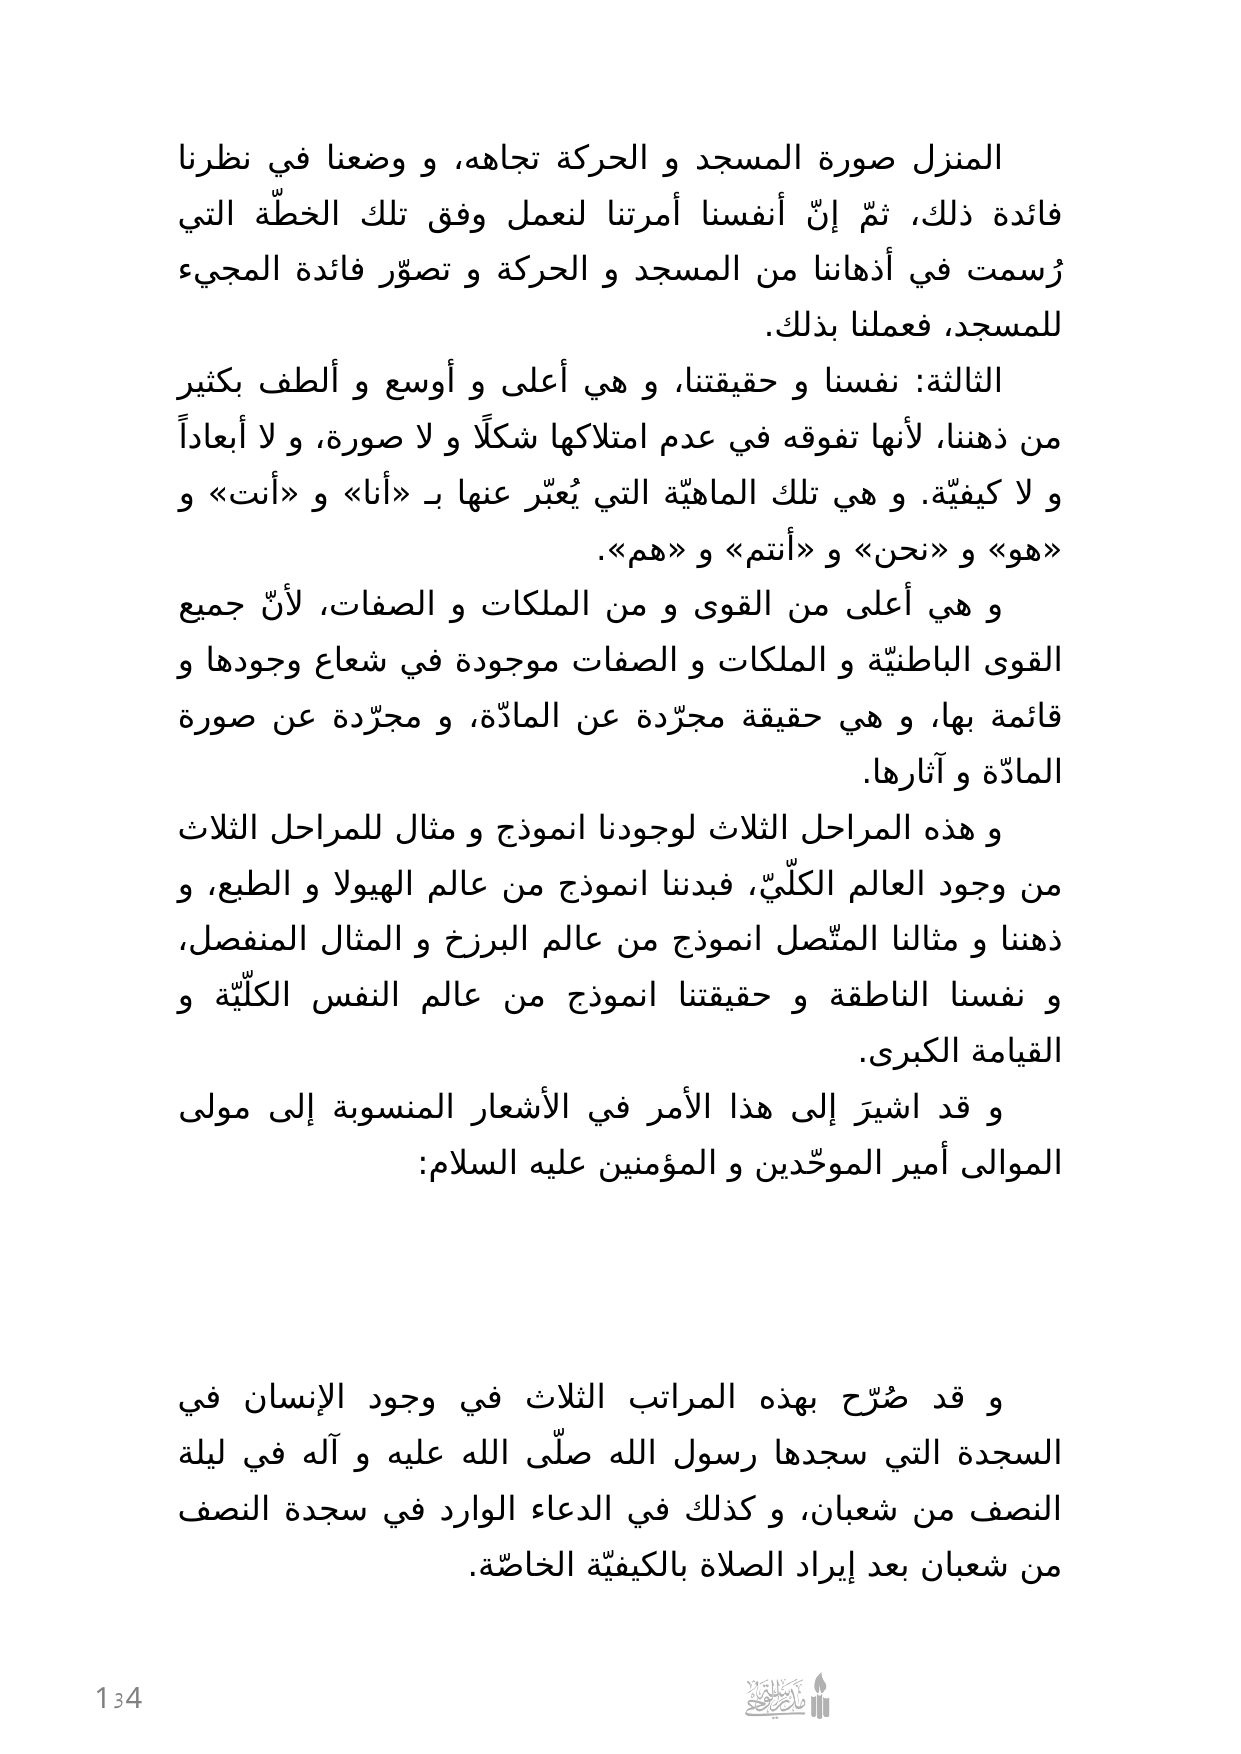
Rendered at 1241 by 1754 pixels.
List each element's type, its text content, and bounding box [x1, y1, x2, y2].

text و قد صُرّح بهذه المراتب الثلاث في وجود الإنسان في السجدة التي سجدها رسول الله صلّى الله عليه و آله في ليلة النصف من شعبان، و كذلك في الدعاء الوارد في سجدة النصف من شعبان بعد إيراد الصلاة بالكيفيّة الخاصّة. [177, 1375, 1063, 1599]
text و هي أعلى من القوى و من الملكات و الصفات، لأنّ جميع القوى الباطنيّة و الملكات و الصفات موجودة في شعاع وجودها و قائمة بها، و هي حقيقة مجرّدة عن المادّة، و مجرّدة عن صورة المادّة و آثارها. [177, 582, 1063, 806]
text المنزل صورة المسجد و الحركة تجاهه، و وضعنا في نظرنا فائدة ذلك، ثمّ إنّ أنفسنا أمرتنا لنعمل وفق تلك الخطّة التي رُسمت في أذهاننا من المسجد و الحركة و تصوّر فائدة المجي‏ء للمسجد، فعملنا بذلك. [177, 136, 1063, 359]
text و هذه المراحل الثلاث لوجودنا انموذج و مثال للمراحل الثلاث من وجود العالم الكلّيّ، فبدننا انموذج من عالم الهيولا و الطبع، و ذهننا و مثالنا المتّصل انموذج من عالم البرزخ و المثال المنفصل، و نفسنا الناطقة و حقيقتنا انموذج من عالم النفس الكلّيّة و القيامة الكبرى. [177, 806, 1063, 1085]
text و قد اشيرَ إلى هذا الأمر في الأشعار المنسوبة إلى مولى الموالى أمير الموحّدين و المؤمنين عليه السلام: [177, 1085, 1063, 1197]
picture [745, 1672, 830, 1719]
text الثالثة: نفسنا و حقيقتنا، و هي أعلى و أوسع و ألطف بكثير من ذهننا، لأنها تفوقه في عدم امتلاكها شكلًا و لا صورة، و لا أبعاداً و لا كيفيّة. و هي تلك الماهيّة التي يُعبّر عنها بـ «أنا» و «أنت» و «هو» و «نحن» و «أنتم» و «هم». [177, 359, 1063, 582]
